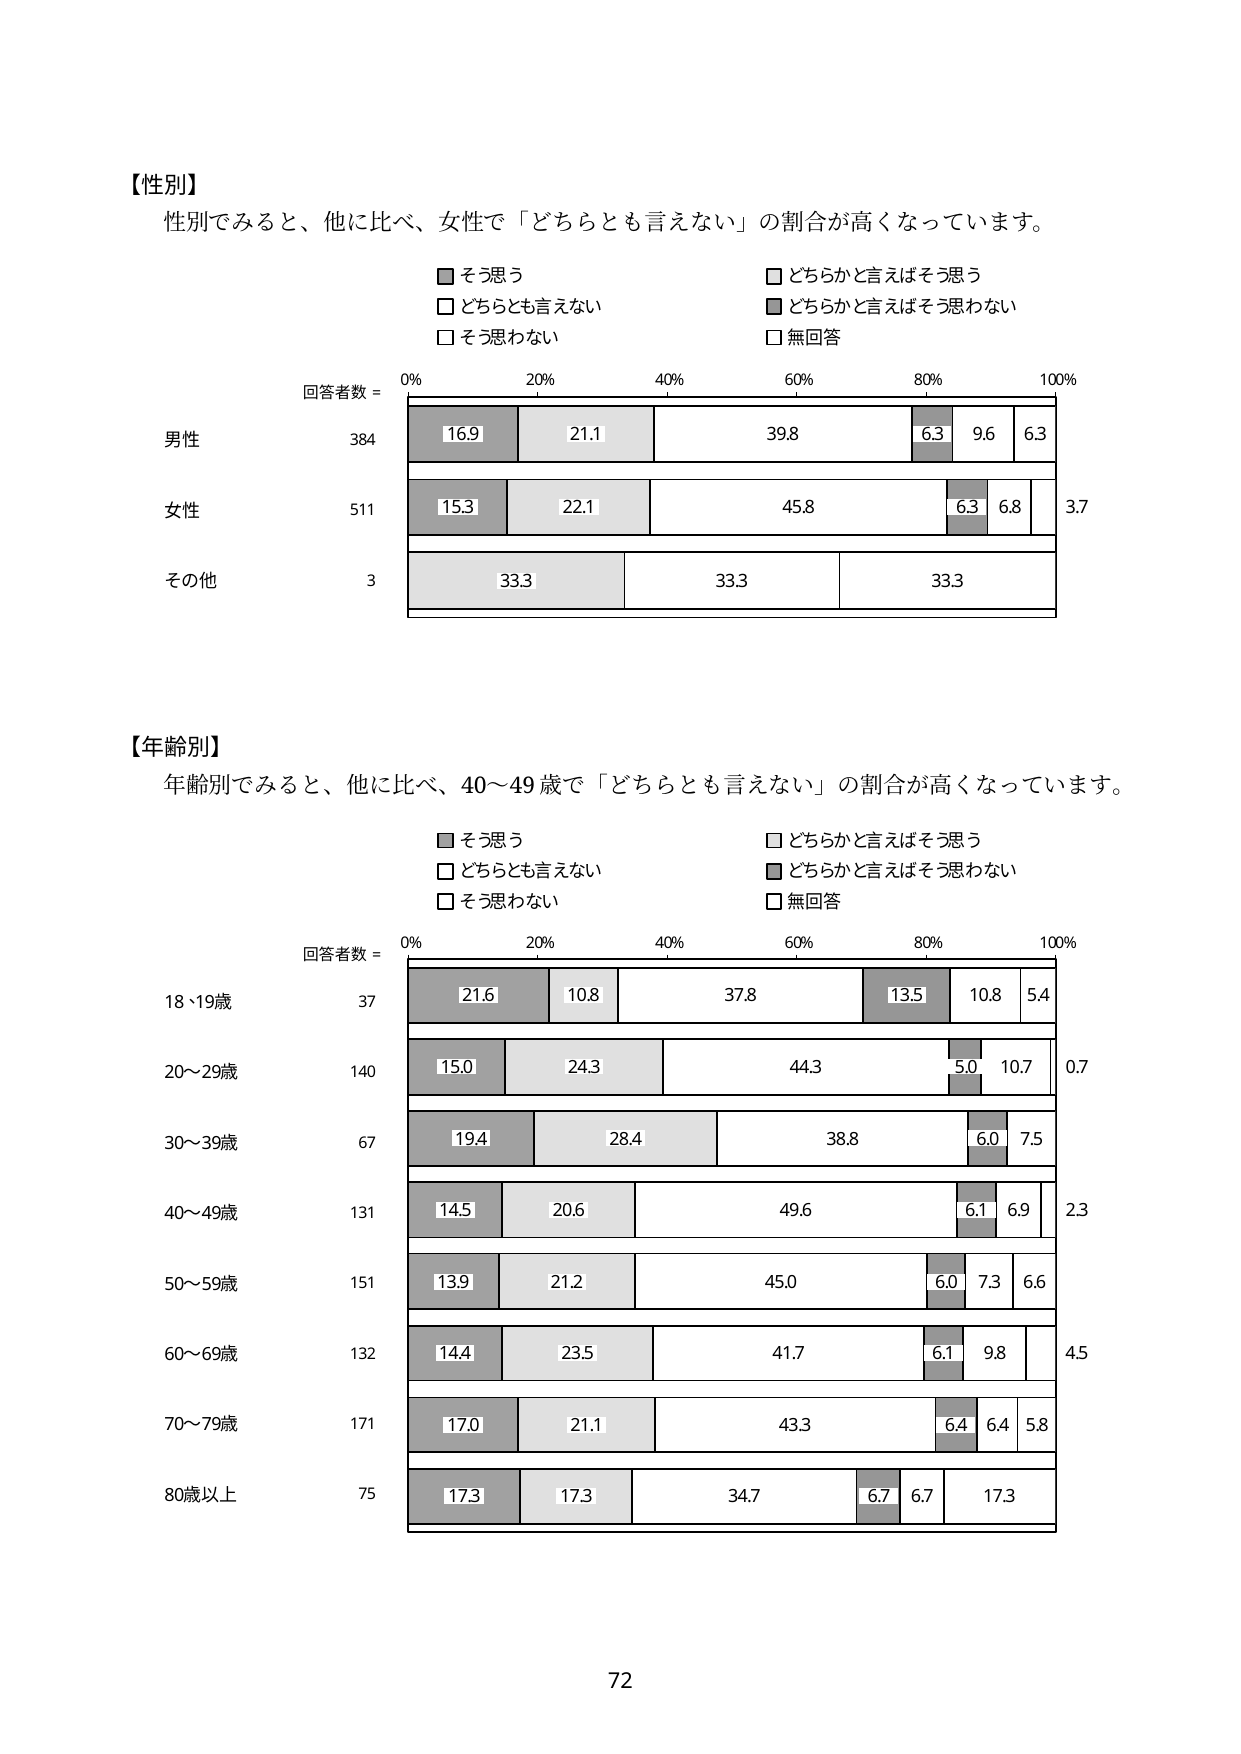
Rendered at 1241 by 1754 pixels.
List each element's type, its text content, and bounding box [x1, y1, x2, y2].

text 性別でみると、他に比べ、女性で「どちらとも言えない」の割合が高くなっています。 [140, 202, 1122, 239]
text 年齢別でみると、他に比べ、40～49歳で「どちらとも言えない」の割合が高くなっています。 [140, 764, 1122, 802]
text 【年齢別】 [118, 727, 1122, 764]
text 【性別】 [118, 164, 1122, 202]
